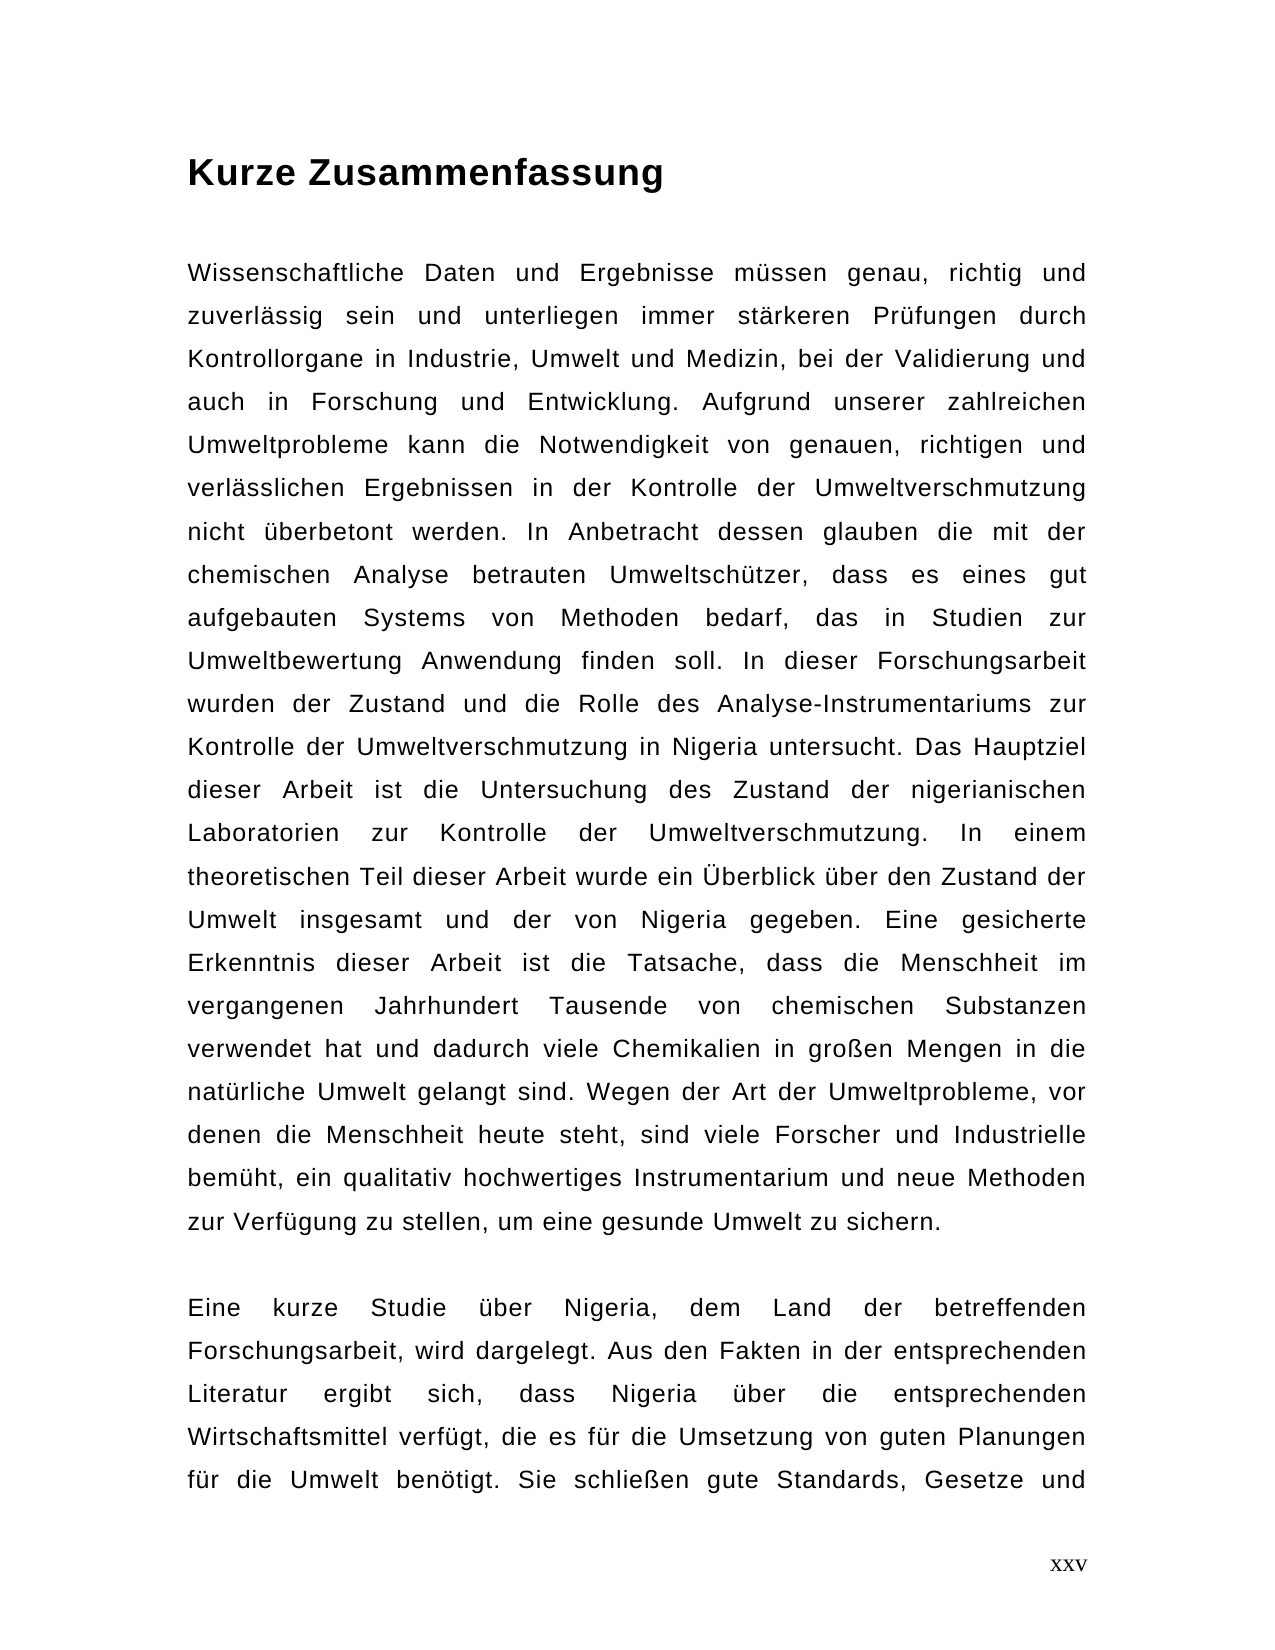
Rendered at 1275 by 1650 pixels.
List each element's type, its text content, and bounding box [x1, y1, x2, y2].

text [187, 1293, 1087, 1494]
text Wissenschaftliche Daten und Ergebnisse müssen genau, richtig und zuverlässig sein und unterliegen immer stärkeren Prüfungen durch Kontrollorgane in Industrie, Umwelt und Medizin, bei der Validierung und auch in Forschung und Entwicklung. Aufgrund unserer zahlreichen Umweltprobleme kann die Notwendigkeit von genauen, richtigen und verlässlichen Ergebnissen in der Kontrolle der Umweltverschmutzung nicht überbetont werden. In Anbetracht dessen glauben die mit der chemischen Analyse betrauten Umweltschützer, dass es eines gut aufgebauten Systems von Methoden bedarf, das in Studien zur Umweltbewertung Anwendung finden soll. In dieser Forschungsarbeit wurden der Zustand und die Rolle des Analyse-Instrumentariums zur Kontrolle der Umweltverschmutzung in Nigeria untersucht. Das Hauptziel dieser Arbeit ist die Untersuchung des Zustand der nigerianischen Laboratorien zur Kontrolle der Umweltverschmutzung. In einem theoretischen Teil dieser Arbeit wurde ein Überblick über den Zustand der Umwelt insgesamt und der von Nigeria gegeben. Eine gesicherte Erkenntnis dieser Arbeit ist die Tatsache, dass die Menschheit im vergangenen Jahrhundert Tausende von chemischen Substanzen verwendet hat und dadurch viele Chemikalien in großen Mengen in die natürliche Umwelt gelangt sind. Wegen der Art der Umweltprobleme, vor denen die Menschheit heute steht, sind viele Forscher und Industrielle bemüht, ein qualitativ hochwertiges Instrumentarium und neue Methoden zur Verfügung zu stellen, um eine gesunde Umwelt zu sichern. [187, 258, 1087, 1235]
text Kurze Zusammenfassung [187, 150, 1087, 193]
